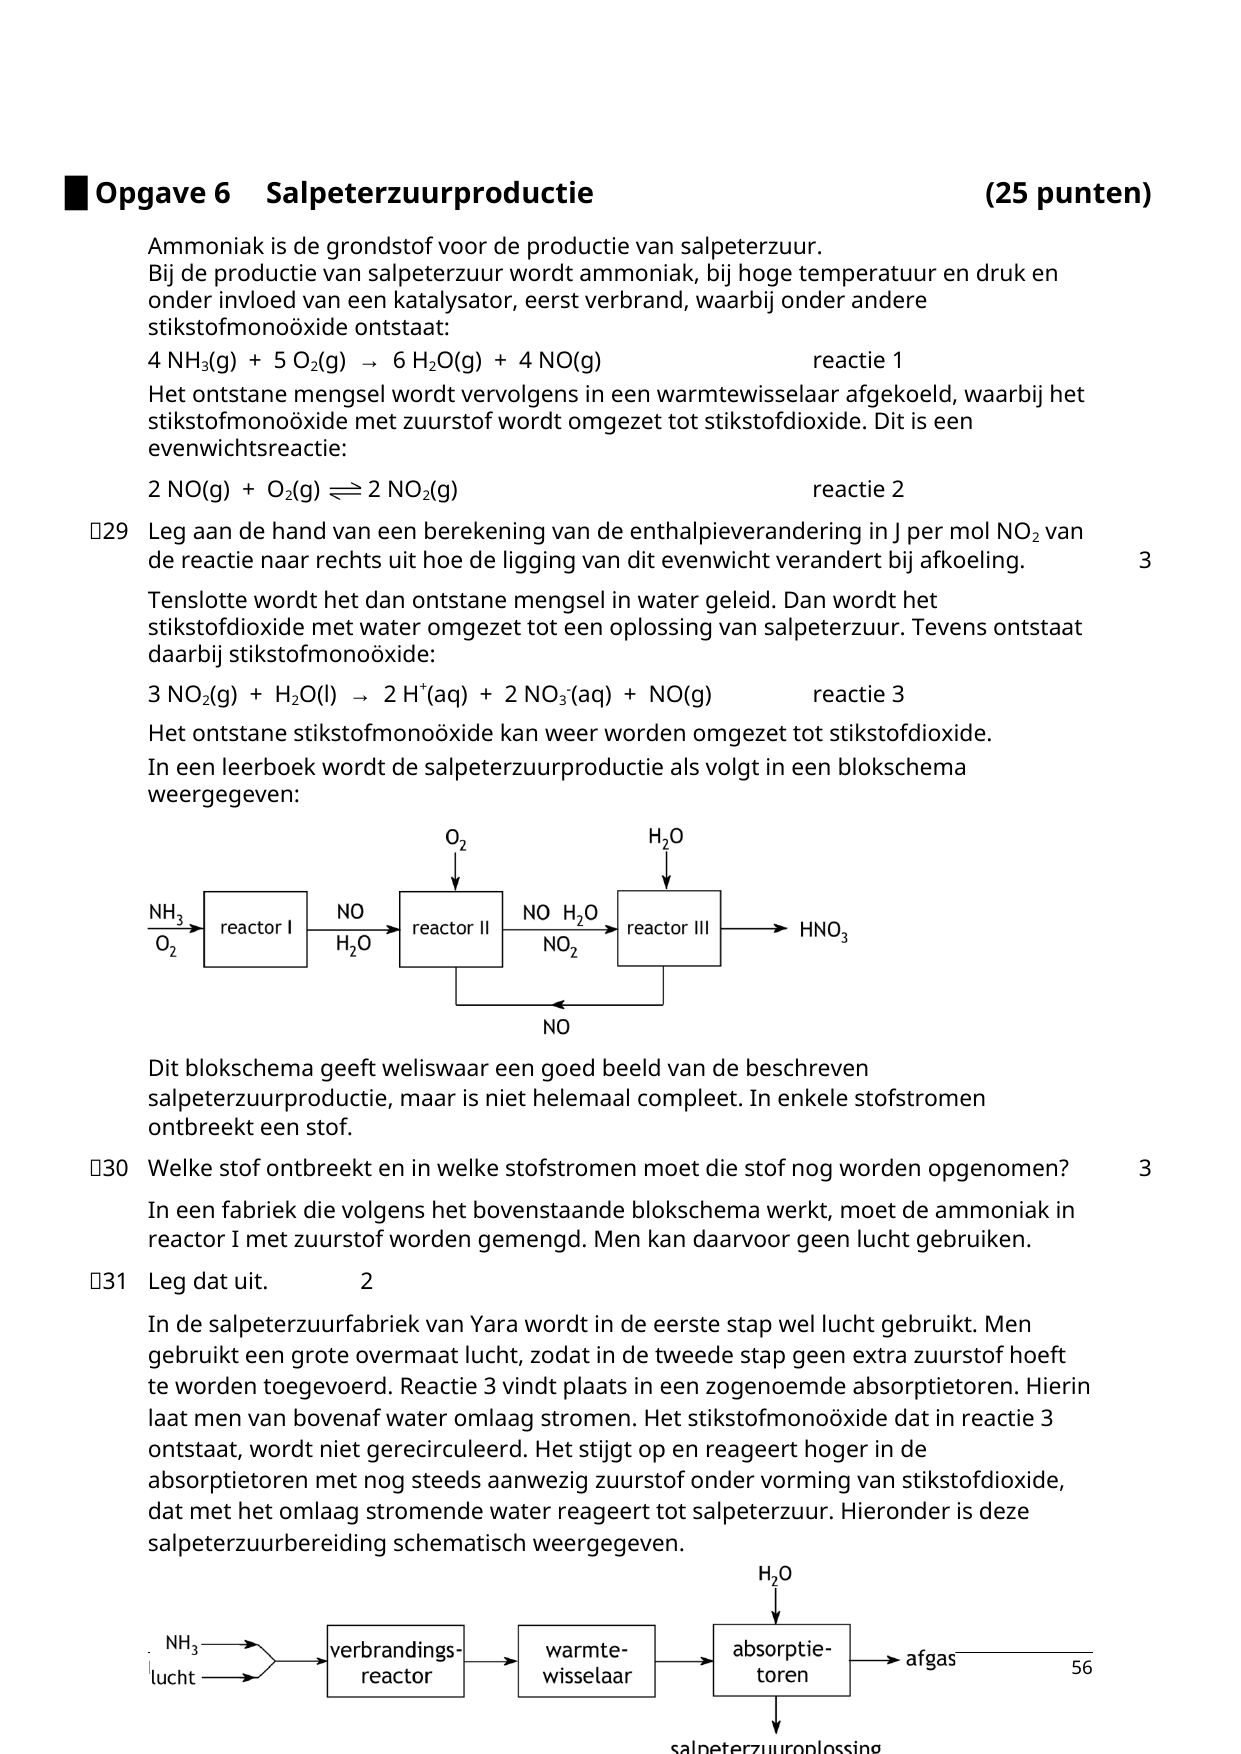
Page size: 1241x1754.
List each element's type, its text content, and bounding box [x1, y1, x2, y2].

list Welke stof ontbreekt en in welke stofstromen moet die stof nog worden opgenomen? 3 [88, 1153, 1093, 1183]
list 2 NO(g) + O2(g) 2 NO2(g) reactie 2 [148, 474, 1093, 503]
list In een fabriek die volgens het bovenstaande blokschema werkt, moet de ammoniak in reactor I met zuurstof worden gemengd. Men kan daarvoor geen lucht gebruiken. [148, 1195, 1093, 1253]
text Ammoniak is de grondstof voor de productie van salpeterzuur. Bij de productie van salpeterzuur wordt ammoniak, bij hoge temperatuur en druk en onder invloed van een katalysator, eerst verbrand, waarbij onder andere stikstofmonoöxide ontstaat: [148, 233, 1093, 341]
text In een leerboek wordt de salpeterzuurproductie als volgt in een blokschema weergegeven: [148, 753, 1093, 808]
list Leg dat uit. 2 [88, 1266, 1093, 1295]
text In de salpeterzuurfabriek van Yara wordt in de eerste stap wel lucht gebruikt. Men gebruikt een grote overmaat lucht, zodat in de tweede stap geen extra zuurstof hoeft te worden toegevoerd. Reactie 3 vindt plaats in een zogenoemde absorptietoren. Hierin laat men van bovenaf water omlaag stromen. Het stikstofmonoöxide dat in reactie 3 ontstaat, wordt niet gerecirculeerd. Het stijgt op en reageert hoger in de absorptietoren met nog steeds aanwezig zuurstof onder vorming van stikstofdioxide, dat met het omlaag stromende water reageert tot salpeterzuur. Hieronder is deze salpeterzuurbereiding schematisch weergegeven. [148, 1308, 1093, 1558]
list Leg aan de hand van een berekening van de enthalpieverandering in J per mol NO2 van de reactie naar rechts uit hoe de ligging van dit evenwicht verandert bij afkoeling. 3 [88, 516, 1093, 574]
picture [150, 1561, 956, 1754]
text Het ontstane mengsel wordt vervolgens in een warmtewisselaar afgekoeld, waarbij het stikstofmonoöxide met zuurstof wordt omgezet tot stikstofdioxide. Dit is een evenwichtsreactie: [148, 381, 1093, 462]
text Tenslotte wordt het dan ontstane mengsel in water geleid. Dan wordt het stikstofdioxide met water omgezet tot een oplossing van salpeterzuur. Tevens ontstaat daarbij stikstofmonoöxide: [148, 587, 1093, 668]
text Het ontstane stikstofmonoöxide kan weer worden omgezet tot stikstofdioxide. [148, 720, 1093, 747]
picture [147, 823, 848, 1039]
list Salpeterzuurproductie (25 punten) [148, 173, 1093, 212]
text 3 NO2(g) + H2O(l) → 2 H+(aq) + 2 NO3(aq) + NO(g) reactie 3 [148, 681, 1093, 708]
picture [329, 482, 362, 500]
text 4 NH3(g) + 5 O2(g) → 6 H2O(g) + 4 NO(g) reactie 1 [148, 347, 1093, 374]
list Dit blokschema geeft weliswaar een goed beeld van de beschreven salpeterzuurproductie, maar is niet helemaal compleet. In enkele stofstromen ontbreekt een stof. [148, 1053, 1093, 1141]
